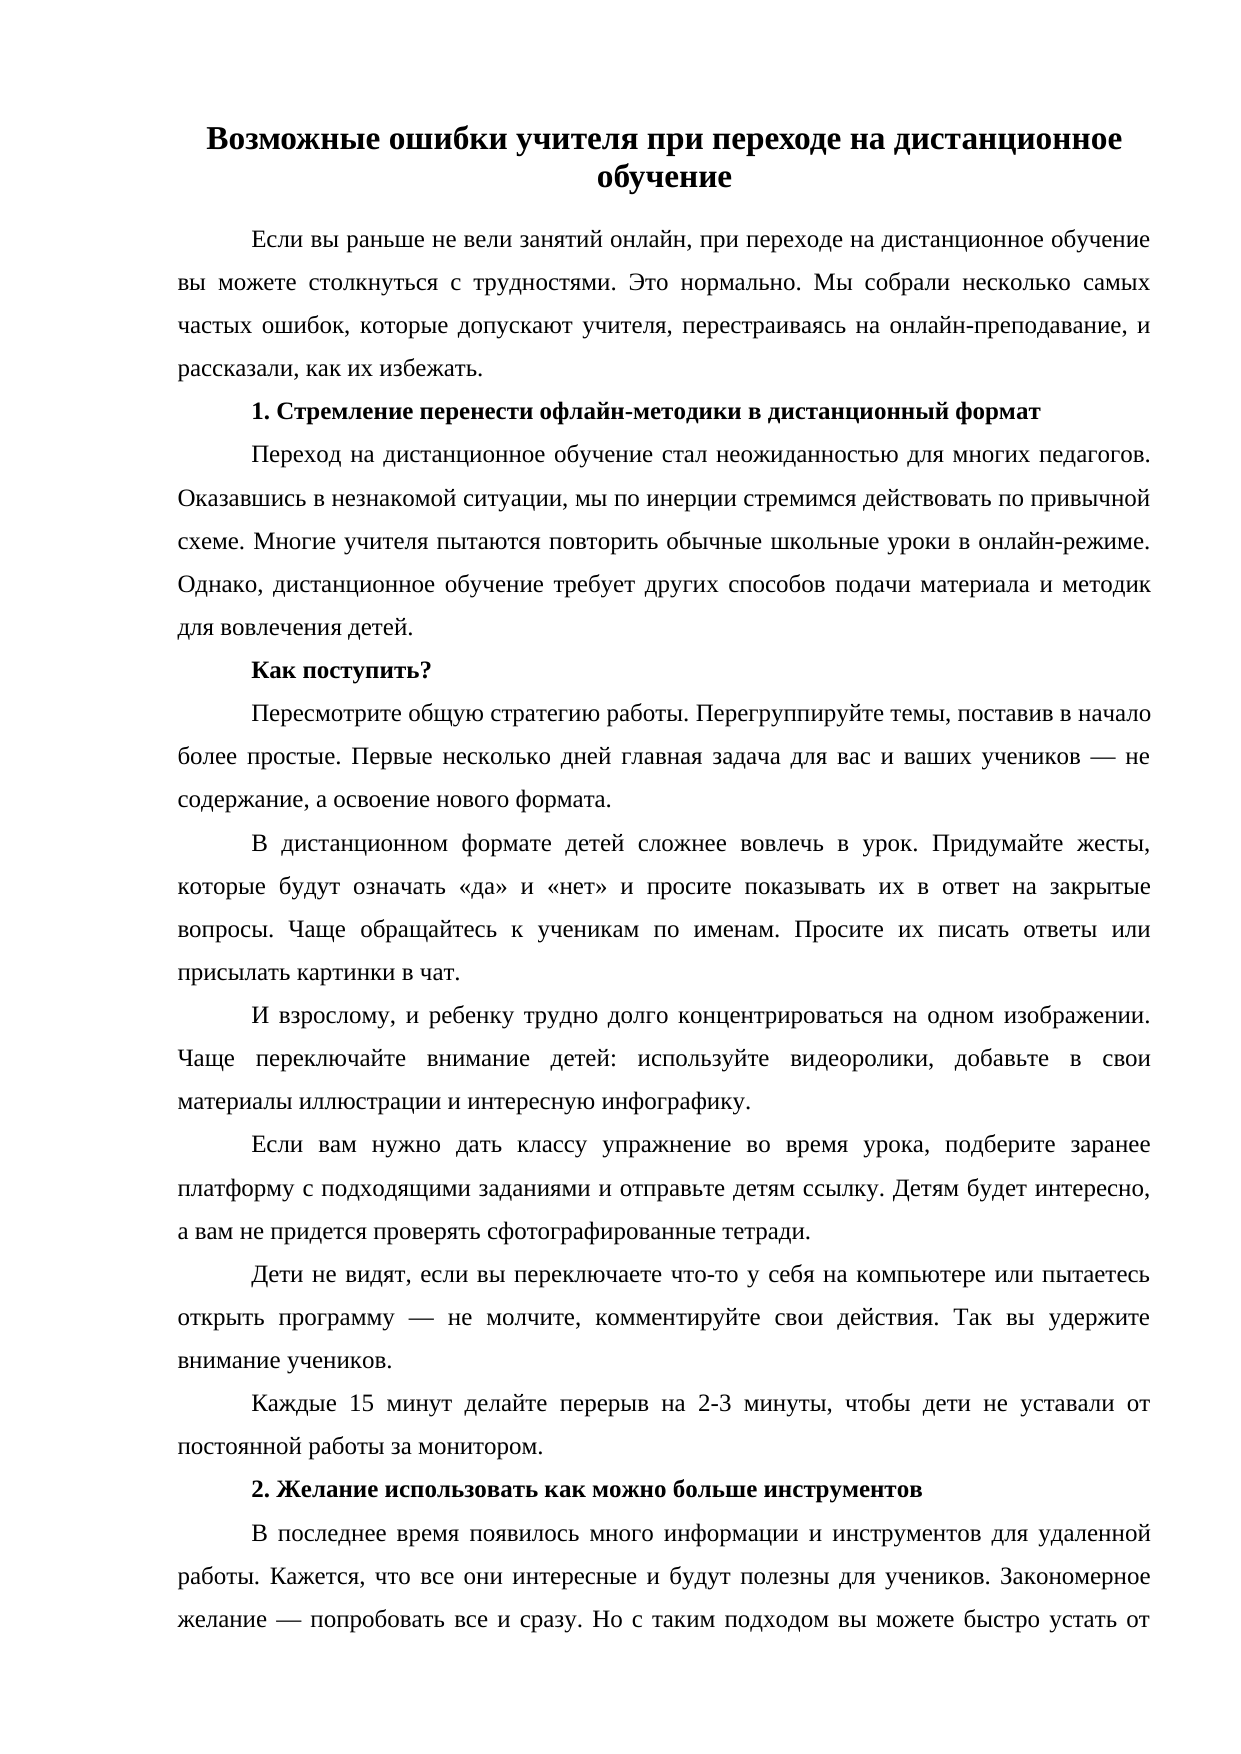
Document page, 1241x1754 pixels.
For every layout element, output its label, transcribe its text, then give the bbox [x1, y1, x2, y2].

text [177, 1518, 1152, 1633]
text Если вы раньше не вели занятий онлайн, при переходе на дистанционное обучение вы можете столкнуться с трудностями. Это нормально. Мы собрали несколько самых частых ошибок, которые допускают учителя, перестраиваясь на онлайн-преподавание, и рассказали, как их избежать. [177, 224, 1152, 382]
text В дистанционном формате детей сложнее вовлечь в урок. Придумайте жесты, которые будут означать «да» и «нет» и просите показывать их в ответ на закрытые вопросы. Чаще обращайтесь к ученикам по именам. Просите их писать ответы или присылать картинки в чат. [177, 828, 1152, 986]
text 2. Желание использовать как можно больше инструментов [177, 1474, 1152, 1503]
text Дети не видят, если вы переключаете что-то у себя на компьютере или пытаетесь открыть программу — не молчите, комментируйте свои действия. Так вы удержите внимание учеников. [177, 1259, 1152, 1374]
subtitle Возможные ошибки учителя при переходе на дистанционное обучение [177, 118, 1152, 195]
text Как поступить? [177, 655, 1152, 684]
text Каждые 15 минут делайте перерыв на 2-3 минуты, чтобы дети не уставали от постоянной работы за монитором. [177, 1388, 1152, 1460]
text И взрослому, и ребенку трудно долго концентрироваться на одном изображении. Чаще переключайте внимание детей: используйте видеоролики, добавьте в свои материалы иллюстрации и интересную инфографику. [177, 1000, 1152, 1115]
text Если вам нужно дать классу упражнение во время урока, подберите заранее платформу с подходящими заданиями и отправьте детям ссылку. Детям будет интересно, а вам не придется проверять сфотографированные тетради. [177, 1129, 1152, 1244]
text Переход на дистанционное обучение стал неожиданностью для многих педагогов. Оказавшись в незнакомой ситуации, мы по инерции стремимся действовать по привычной схеме. Многие учителя пытаются повторить обычные школьные уроки в онлайн-режиме. Однако, дистанционное обучение требует других способов подачи материала и методик для вовлечения детей. [177, 439, 1152, 641]
text 1. Стремление перенести офлайн-методики в дистанционный формат [177, 396, 1152, 425]
text Пересмотрите общую стратегию работы. Перегруппируйте темы, поставив в начало более простые. Первые несколько дней главная задача для вас и ваших учеников — не содержание, а освоение нового формата. [177, 698, 1152, 813]
